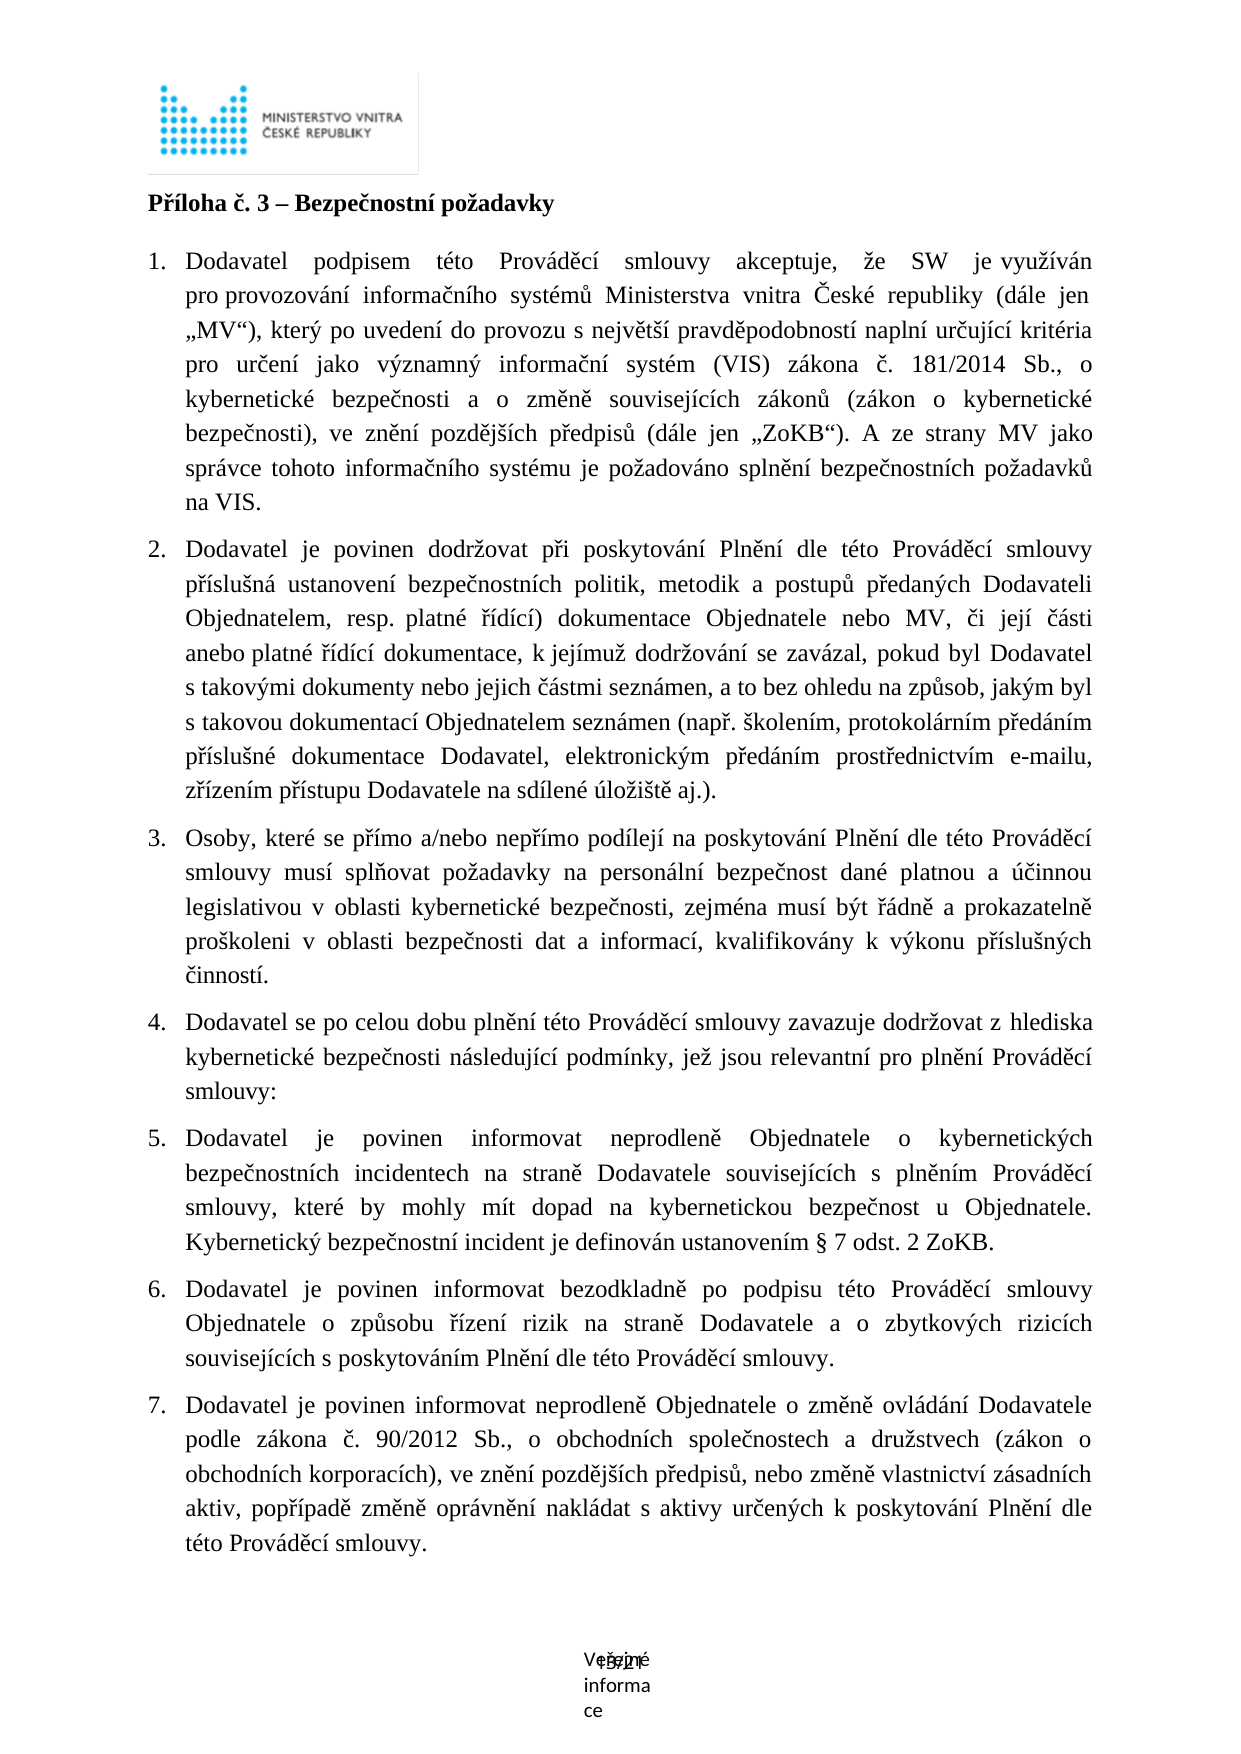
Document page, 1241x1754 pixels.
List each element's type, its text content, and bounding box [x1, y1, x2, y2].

list Osoby, které se přímo a/nebo nepřímo podílejí na poskytování Plnění dle této Prováděcí smlouvy musí splňovat požadavky na personální bezpečnost dané platnou a účinnou legislativou v oblasti kybernetické bezpečnosti, zejména musí být řádně a prokazatelně proškoleni v oblasti bezpečnosti dat a informací, kvalifikovány k výkonu příslušných činností. [148, 823, 1093, 989]
subtitle Příloha č. 3 – Bezpečnostní požadavky [148, 188, 1105, 217]
list Dodavatel podpisem této Prováděcí smlouvy akceptuje, že SW je využíván pro provozování informačního systémů Ministerstva vnitra České republiky (dále jen [148, 246, 1093, 309]
list Dodavatel je povinen informovat bezodkladně po podpisu této Prováděcí smlouvy Objednatele o způsobu řízení rizik na straně Dodavatele a o zbytkových rizicích souvisejících s poskytováním Plnění dle této Prováděcí smlouvy. [148, 1274, 1093, 1371]
list Dodavatel je povinen dodržovat při poskytování Plnění dle této Prováděcí smlouvy příslušná ustanovení bezpečnostních politik, metodik a postupů předaných Dodavateli Objednatelem, resp. platné řídící) dokumentace Objednatele nebo MV, či její části anebo platné řídící dokumentace, k jejímuž dodržování se zavázal, pokud byl Dodavatel s takovými dokumenty nebo jejich částmi seznámen, a to bez ohledu na způsob, jakým byl s takovou dokumentací Objednatelem seznámen (např. školením, protokolárním předáním příslušné dokumentace Dodavatel, elektronickým předáním prostřednictvím e-mailu, zřízením přístupu Dodavatele na sdílené úložiště aj.). [148, 534, 1093, 804]
list Dodavatel je povinen informovat neprodleně Objednatele o změně ovládání Dodavatele podle zákona č. 90/2012 Sb., o obchodních společnostech a družstvech (zákon o obchodních korporacích), ve znění pozdějších předpisů, nebo změně vlastnictví zásadních aktiv, popřípadě změně oprávnění nakládat s aktivy určených k poskytování Plnění dle této Prováděcí smlouvy. [148, 1390, 1093, 1556]
list Dodavatel je povinen informovat neprodleně Objednatele o kybernetických bezpečnostních incidentech na straně Dodavatele souvisejících s plněním Prováděcí smlouvy, které by mohly mít dopad na kybernetickou bezpečnost u Objednatele. Kybernetický bezpečnostní incident je definován ustanovením § 7 odst. 2 ZoKB. [148, 1123, 1093, 1255]
picture [147, 73, 419, 175]
list Dodavatel se po celou dobu plnění této Prováděcí smlouvy zavazuje dodržovat z hlediska kybernetické bezpečnosti následující podmínky, jež jsou relevantní pro plnění Prováděcí smlouvy: [148, 1007, 1093, 1105]
text „MV“), který po uvedení do provozu s největší pravděpodobností naplní určující kritéria pro určení jako významný informační systém (VIS) zákona č. 181/2014 Sb., o kybernetické bezpečnosti a o změně souvisejících zákonů (zákon o kybernetické bezpečnosti), ve znění pozdějších předpisů (dále jen „ZoKB“). A ze strany MV jako správce tohoto informačního systému je požadováno splnění bezpečnostních požadavků na VIS. [185, 315, 1093, 516]
